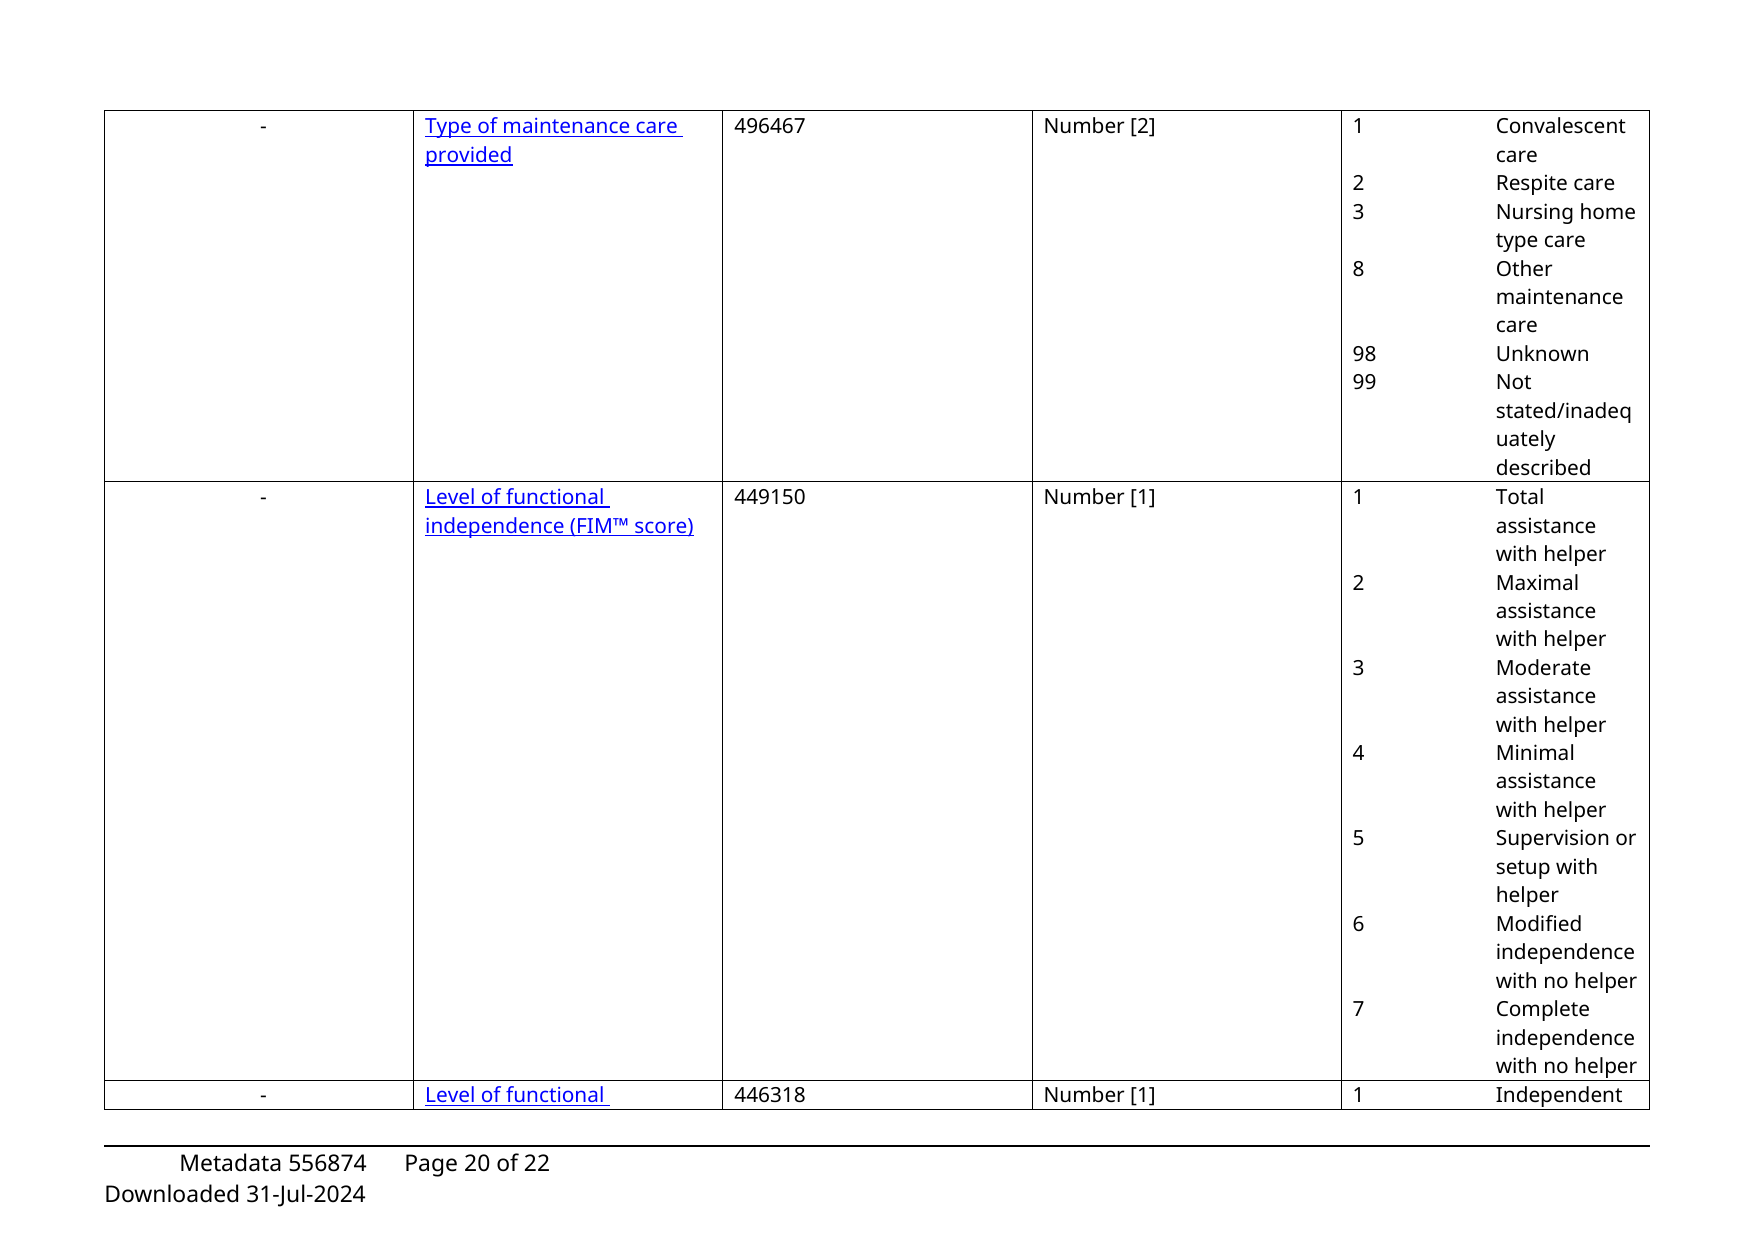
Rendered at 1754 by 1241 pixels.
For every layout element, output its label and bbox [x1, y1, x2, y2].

table_header [414, 111, 722, 481]
table_header [414, 1081, 722, 1109]
table_header [1342, 1081, 1649, 1109]
table_header [1033, 482, 1341, 1080]
table_header [1342, 111, 1649, 481]
table_header [1033, 1081, 1341, 1109]
table_header [105, 482, 413, 1080]
table_header [105, 1081, 413, 1109]
table_header [723, 111, 1032, 481]
table_header [1342, 482, 1649, 1080]
table_header [1033, 111, 1341, 481]
table_header [723, 1081, 1032, 1109]
table_header [723, 482, 1032, 1080]
table_header [414, 482, 722, 1080]
table_header [105, 111, 413, 481]
